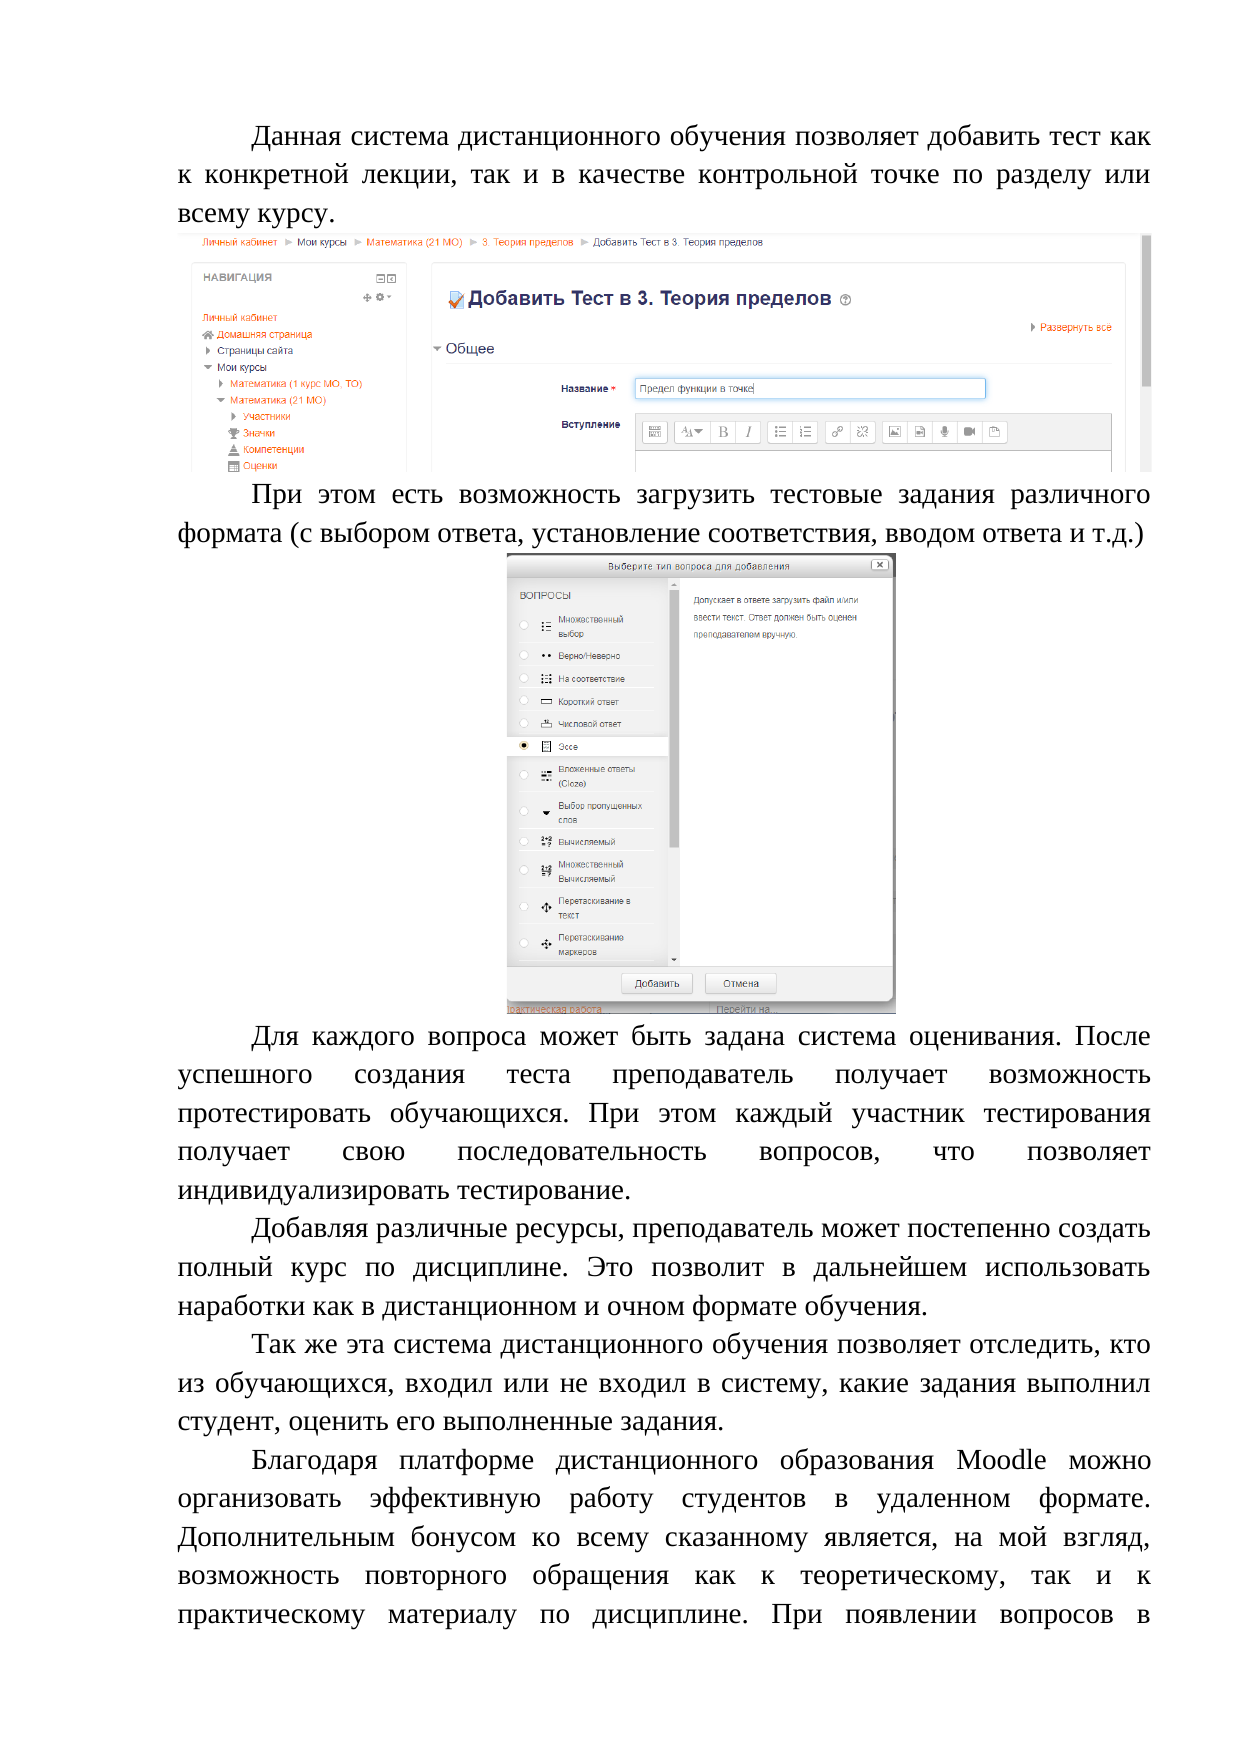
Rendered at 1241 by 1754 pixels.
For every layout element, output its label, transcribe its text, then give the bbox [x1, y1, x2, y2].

picture [177, 233, 1152, 472]
text Добавляя различные ресурсы, преподаватель может постепенно создать полный курс по дисциплине. Это позволит в дальнейшем использовать наработки как в дистанционном и очном формате обучения. [177, 1211, 1152, 1321]
text При этом есть возможность загрузить тестовые задания различного формата (с выбором ответа, установление соответствия, вводом ответа и т.д.) [177, 476, 1152, 548]
picture [506, 553, 896, 1014]
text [177, 1442, 1152, 1629]
text Так же эта система дистанционного обучения позволяет отследить, кто из обучающихся, входил или не входил в систему, какие задания выполнил студент, оценить его выполненные задания. [177, 1326, 1152, 1437]
text Для каждого вопроса может быть задана система оценивания. После успешного создания теста преподаватель получает возможность протестировать обучающихся. При этом каждый участник тестирования получает свою последовательность вопросов, что позволяет индивидуализировать тестирование. [177, 1018, 1152, 1206]
text Данная система дистанционного обучения позволяет добавить тест как к конкретной лекции, так и в качестве контрольной точке по разделу или всему курсу. [177, 118, 1152, 229]
